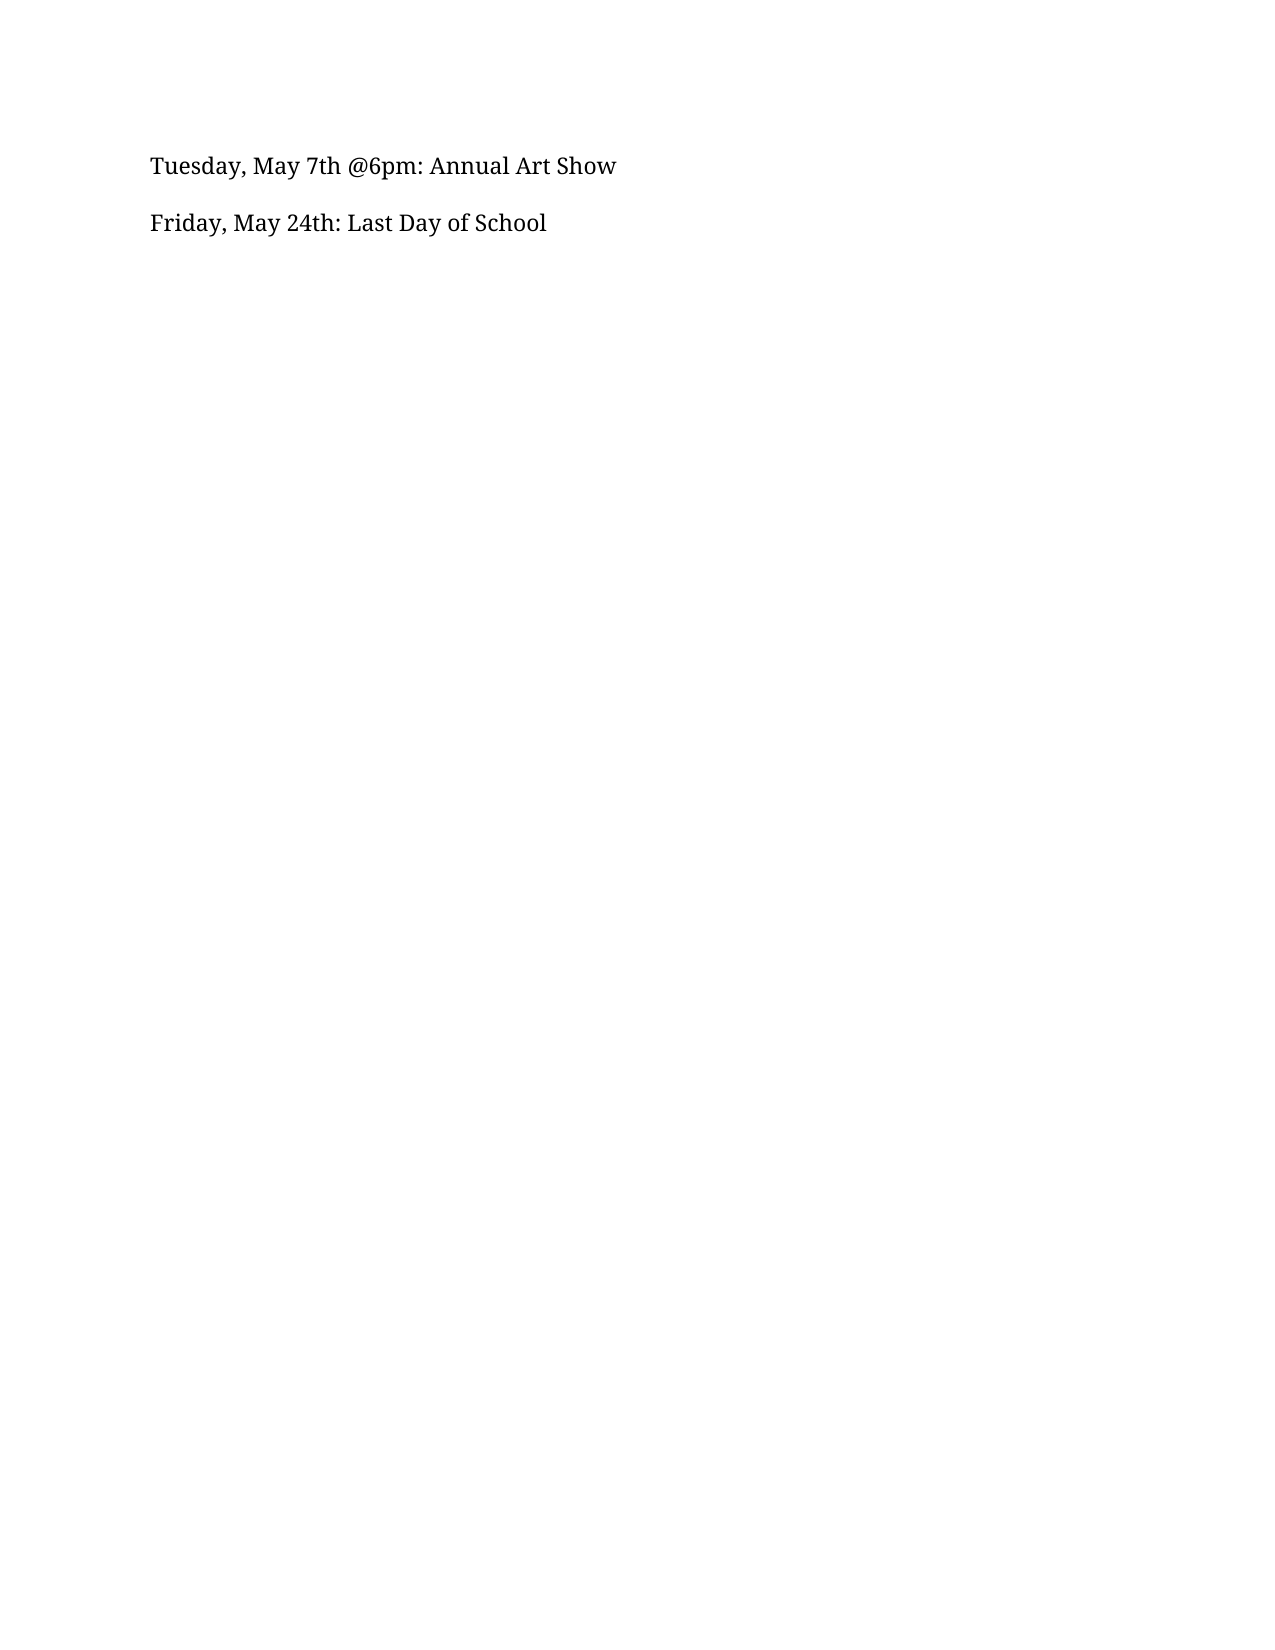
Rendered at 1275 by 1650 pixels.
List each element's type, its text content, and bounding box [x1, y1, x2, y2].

text Friday, May 24th: Last Day of School [150, 207, 1125, 238]
text Tuesday, May 7th @6pm: Annual Art Show [150, 150, 1125, 181]
